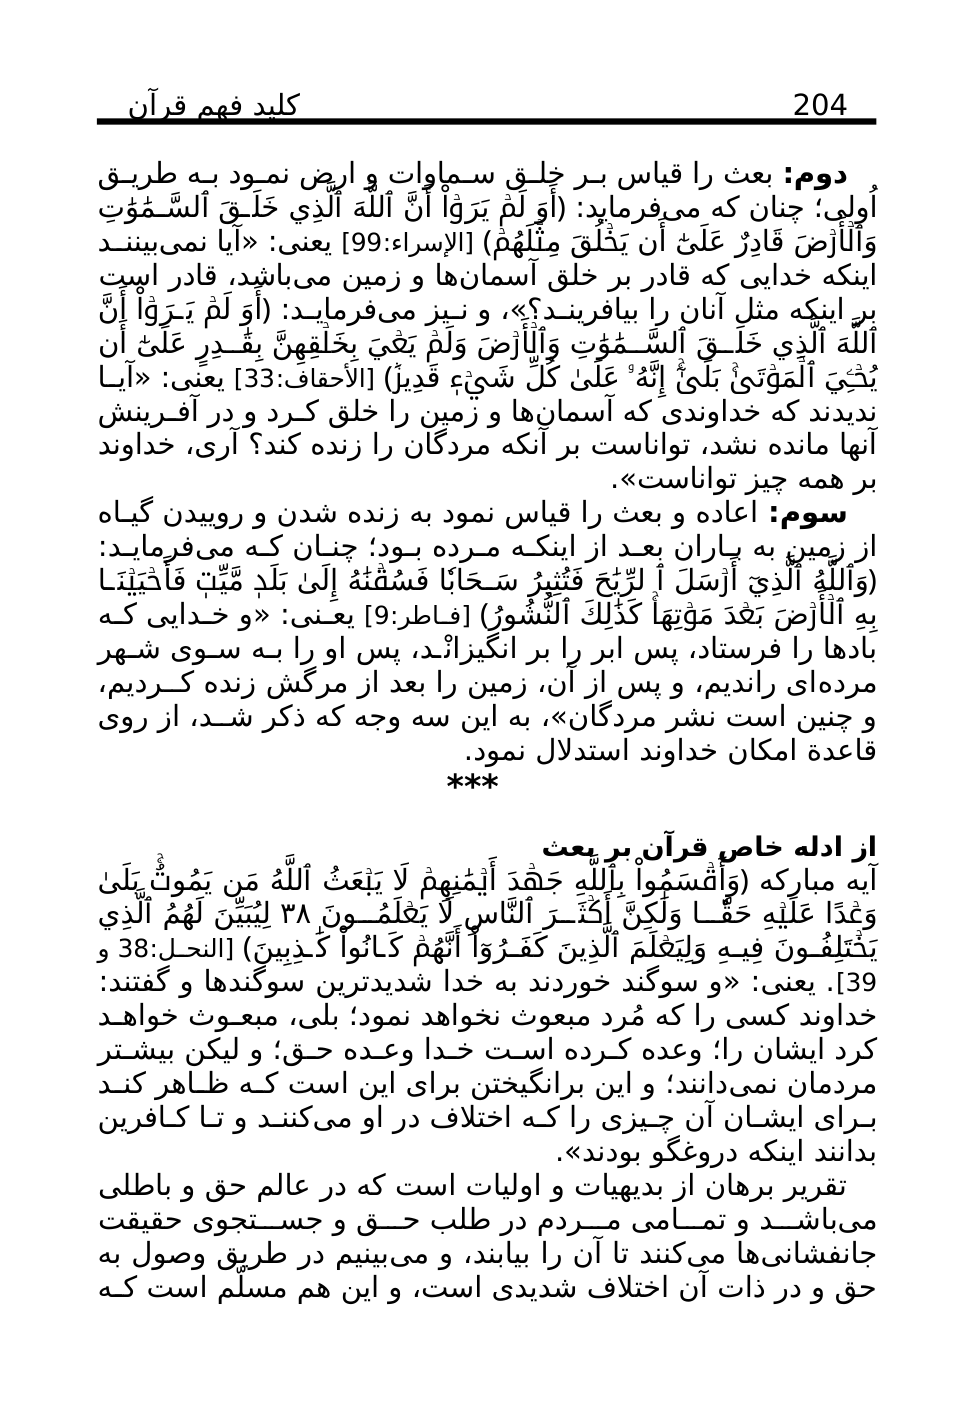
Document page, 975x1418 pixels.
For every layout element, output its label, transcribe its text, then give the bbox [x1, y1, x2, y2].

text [97, 1168, 877, 1304]
text دوم: بعث را قیاس بر خلق سماوات و ارض نمود به طریق اُولی؛ چنان ‌که می‌فرماید: ﴿أَوَ لَمۡ يَرَوۡاْ أَنَّ ٱللَّهَ ٱلَّذِي خَلَقَ ٱلسَّمَٰوَٰتِ وَٱلۡأَرۡضَ قَادِرٌ عَلَىٰٓ أَن يَخۡلُقَ مِثۡلَهُمۡ﴾ [الإسراء:99] یعنی: «آیا نمی‌بینند اینکه خدایی که قادر بر خلق آسمان‌ها و زمین می‌باشد، قادر است بر اینکه مثل آنان را بیافریند؟»، و نیز می‌فرماید: ﴿أَوَ لَمۡ يَرَوۡاْ أَنَّ ٱللَّهَ ٱلَّذِي خَلَقَ ٱلسَّمَٰوَٰتِ وَٱلۡأَرۡضَ وَلَمۡ يَعۡيَ بِخَلۡقِهِنَّ بِقَٰدِرٍ عَلَىٰٓ أَن يُحۡـِۧيَ ٱلۡمَوۡتَىٰۚ بَلَىٰٓۚ إِنَّهُۥ عَلَىٰ كُلِّ شَيۡءٖ قَدِيرٞ﴾ [الأحقاف:33] یعنی: «آیا ندیدند که خداوندی که آسمان‌ها و زمین را خلق کرد و در آفرینش آنها مانده نشد، تواناست بر آنکه مردگان را زنده کند؟ آری، خداوند بر همه چیز تواناست». [97, 156, 877, 496]
text آیه مبارکه ﴿وَأَقۡسَمُواْ بِٱللَّهِ جَهۡدَ أَيۡمَٰنِهِمۡ لَا يَبۡعَثُ ٱللَّهُ مَن يَمُوتُۚ بَلَىٰ وَعۡدًا عَلَيۡهِ حَقّٗا وَلَٰكِنَّ أَكۡثَرَ ٱلنَّاسِ لَا يَعۡلَمُونَ ٣٨ لِيُبَيِّنَ لَهُمُ ٱلَّذِي يَخۡتَلِفُونَ فِيهِ وَلِيَعۡلَمَ ٱلَّذِينَ كَفَرُوٓاْ أَنَّهُمۡ كَانُواْ كَٰذِبِينَ﴾ [النحل:38 و 39]. یعنی: «و سوگند خوردند به خدا شدیدترین سوگندها و گفتند: خداوند کسی را که مُرد مبعوث نخواهد نمود؛ بلی، مبعوث خواهد کرد ایشان را؛ وعده کرده ‌است خدا وعده حق؛ و لیکن بیشتر مردمان نمی‌دانند؛ و این برانگیختن برای این است که ظاهر کند برای ایشان آن چیزی را که اختلاف در او می‌کنند و تا کافرین بدانند اینکه دروغگو بودند». [97, 863, 877, 1168]
text *** [97, 767, 877, 806]
text از ادله خاص قرآن بر بعث [97, 831, 877, 863]
text سوم: اعاده و بعث را قیاس نمود به زنده شدن و روییدن گیاه از زمین به باران بعد از اینکه مرده بود؛ چنان ‌که می‌فرماید: ﴿وَٱللَّهُ ٱلَّذِيٓ أَرۡسَلَ ٱلرِّيَٰحَ فَتُثِيرُ سَحَابٗا فَسُقۡنَٰهُ إِلَىٰ بَلَدٖ مَّيِّتٖ فَأَحۡيَيۡنَا بِهِ ٱلۡأَرۡضَ بَعۡدَ مَوۡتِهَاۚ كَذَٰلِكَ ٱلنُّشُورُ﴾ [فاطر:9] یعنی: «و خدایی که بادها را فرستاد، پس ابر را بر انگیزانْد، پس او را به سوی شهر مرده‌ای راندیم، و پس از آن، زمین را بعد از مرگش زنده کردیم، و چنین است نشر مردگان»، به این سه وجه که ذکر شد، از روی قاعدة امکان خداوند استدلال نمود. [97, 496, 877, 767]
